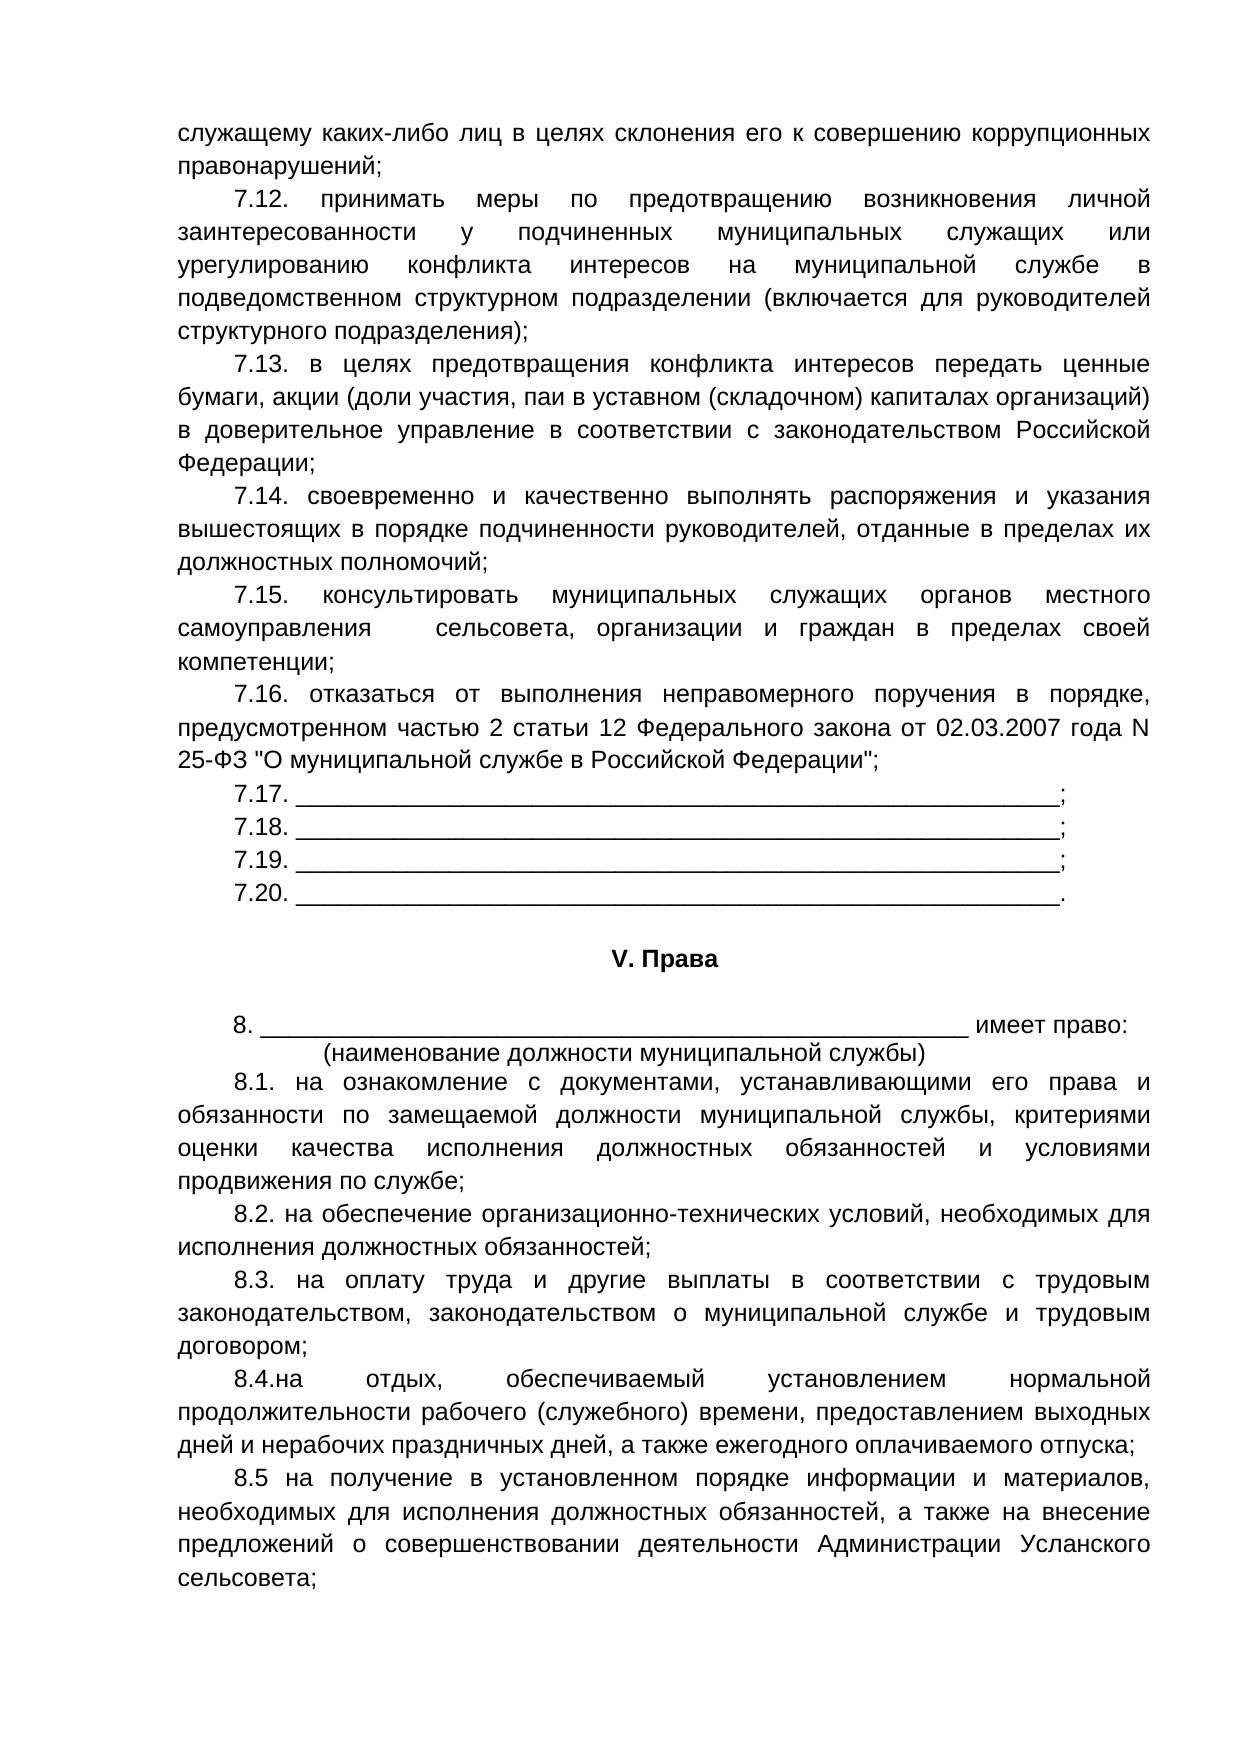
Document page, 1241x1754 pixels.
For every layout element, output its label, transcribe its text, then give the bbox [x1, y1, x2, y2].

text 7.17. _______________________________________________________; [177, 778, 1152, 807]
text 8.3. на оплату труда и другие выплаты в соответствии с трудовым законодательством, законодательством о муниципальной службе и трудовым договором; [177, 1265, 1152, 1360]
text 8. ___________________________________________________ имеет право: [177, 1010, 1152, 1038]
text 7.14. своевременно и качественно выполнять распоряжения и указания вышестоящих в порядке подчиненности руководителей, отданные в пределах их должностных полномочий; [177, 481, 1152, 576]
text 7.16. отказаться от выполнения неправомерного поручения в порядке, предусмотренном частью 2 статьи 12 Федерального закона от 02.03.2007 года N 25-ФЗ "О муниципальной службе в Российской Федерации"; [177, 679, 1152, 774]
text 7.20. _______________________________________________________. [177, 878, 1152, 906]
text 7.19. _______________________________________________________; [177, 844, 1152, 873]
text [177, 118, 1152, 180]
text 8.4.на отдых, обеспечиваемый установлением нормальной продолжительности рабочего (служебного) времени, предоставлением выходных дней и нерабочих праздничных дней, а также ежегодного оплачиваемого отпуска; [177, 1364, 1152, 1459]
text V. Права [177, 944, 1152, 972]
text 7.18. _______________________________________________________; [177, 812, 1152, 840]
text 8.5 на получение в установленном порядке информации и материалов, необходимых для исполнения должностных обязанностей, а также на внесение предложений о совершенствовании деятельности Администрации Усланского сельсовета; [177, 1463, 1152, 1591]
text 7.13. в целях предотвращения конфликта интересов передать ценные бумаги, акции (доли участия, паи в уставном (складочном) капиталах организаций) в доверительное управление в соответствии с законодательством Российской Федерации; [177, 349, 1152, 477]
text 7.15. консультировать муниципальных служащих органов местного самоуправления сельсовета, организации и граждан в пределах своей компетенции; [177, 580, 1152, 675]
text 7.12. принимать меры по предотвращению возникновения личной заинтересованности у подчиненных муниципальных служащих или урегулированию конфликта интересов на муниципальной службе в подведомственном структурном подразделении (включается для руководителей структурного подразделения); [177, 184, 1152, 345]
text (наименование должности муниципальной службы) [177, 1038, 1152, 1067]
text 8.2. на обеспечение организационно-технических условий, необходимых для исполнения должностных обязанностей; [177, 1199, 1152, 1261]
text 8.1. на ознакомление с документами, устанавливающими его права и обязанности по замещаемой должности муниципальной службы, критериями оценки качества исполнения должностных обязанностей и условиями продвижения по службе; [177, 1067, 1152, 1195]
